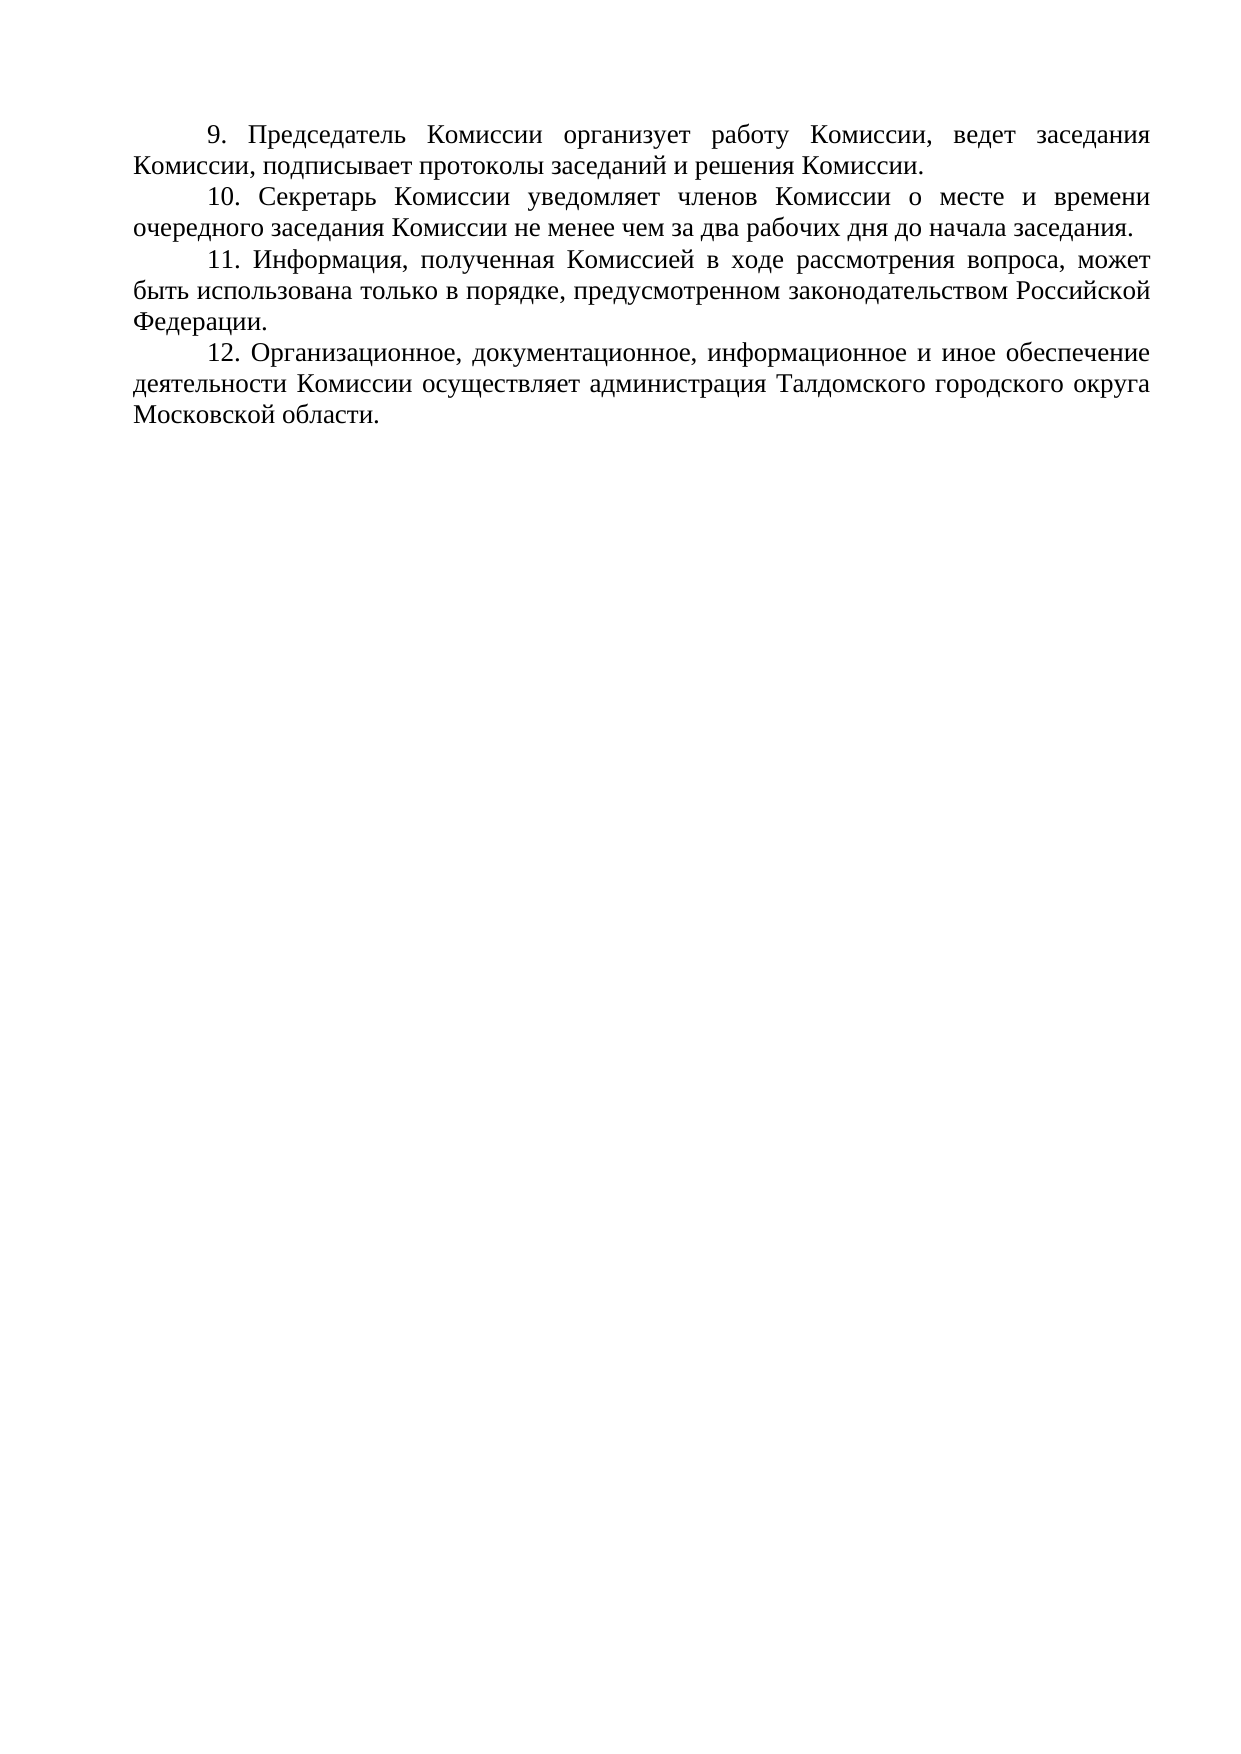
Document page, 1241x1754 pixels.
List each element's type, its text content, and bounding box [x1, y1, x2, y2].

text 9. Председатель Комиссии организует работу Комиссии, ведет заседания Комиссии, подписывает протоколы заседаний и решения Комиссии. [133, 118, 1152, 180]
text 12. Организационное, документационное, информационное и иное обеспечение деятельности Комиссии осуществляет администрация Талдомского городского округа Московской области. [133, 336, 1152, 429]
text 10. Секретарь Комиссии уведомляет членов Комиссии о месте и времени очередного заседания Комиссии не менее чем за два рабочих дня до начала заседания. [133, 180, 1152, 243]
text 11. Информация, полученная Комиссией в ходе рассмотрения вопроса, может быть использована только в порядке, предусмотренном законодательством Российской Федерации. [133, 243, 1152, 336]
